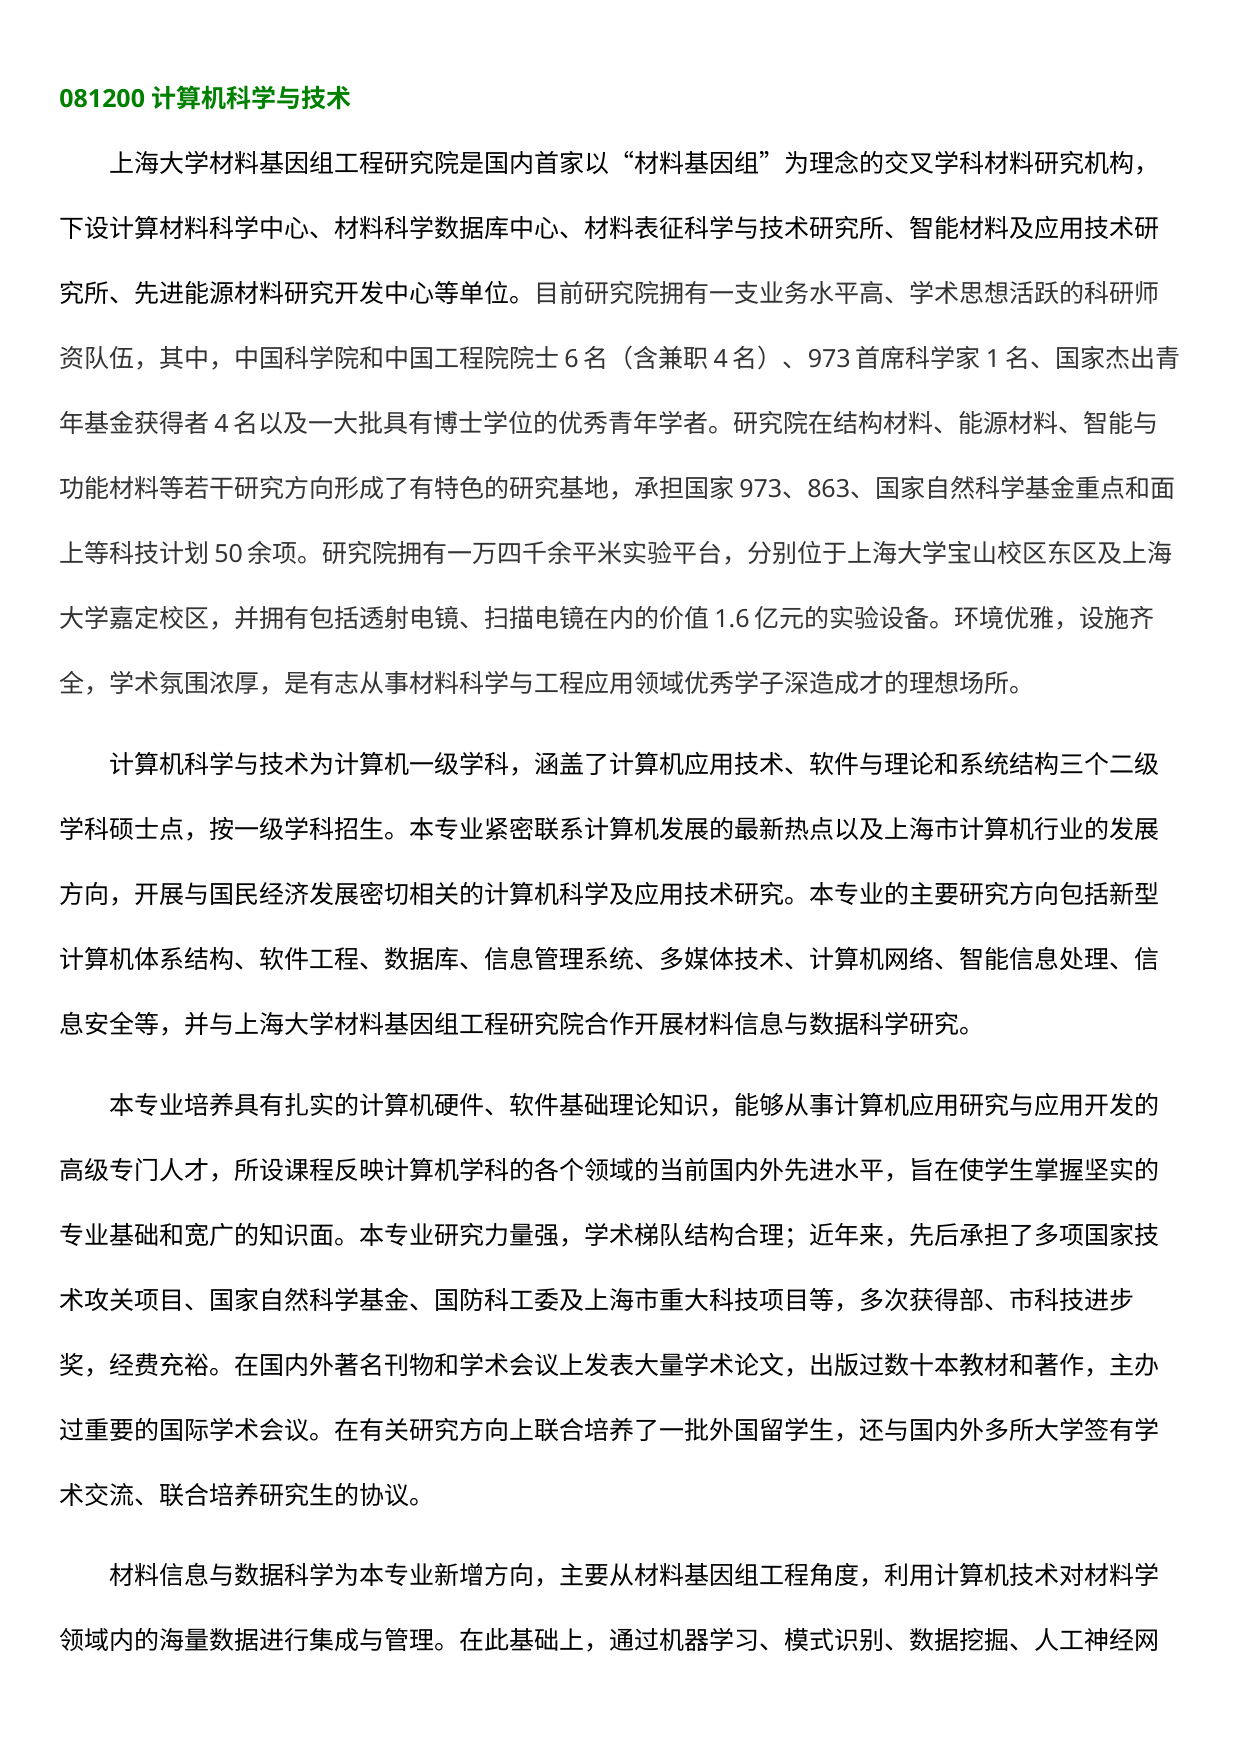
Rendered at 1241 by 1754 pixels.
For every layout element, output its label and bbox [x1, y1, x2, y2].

table_cell [59, 65, 1181, 1671]
